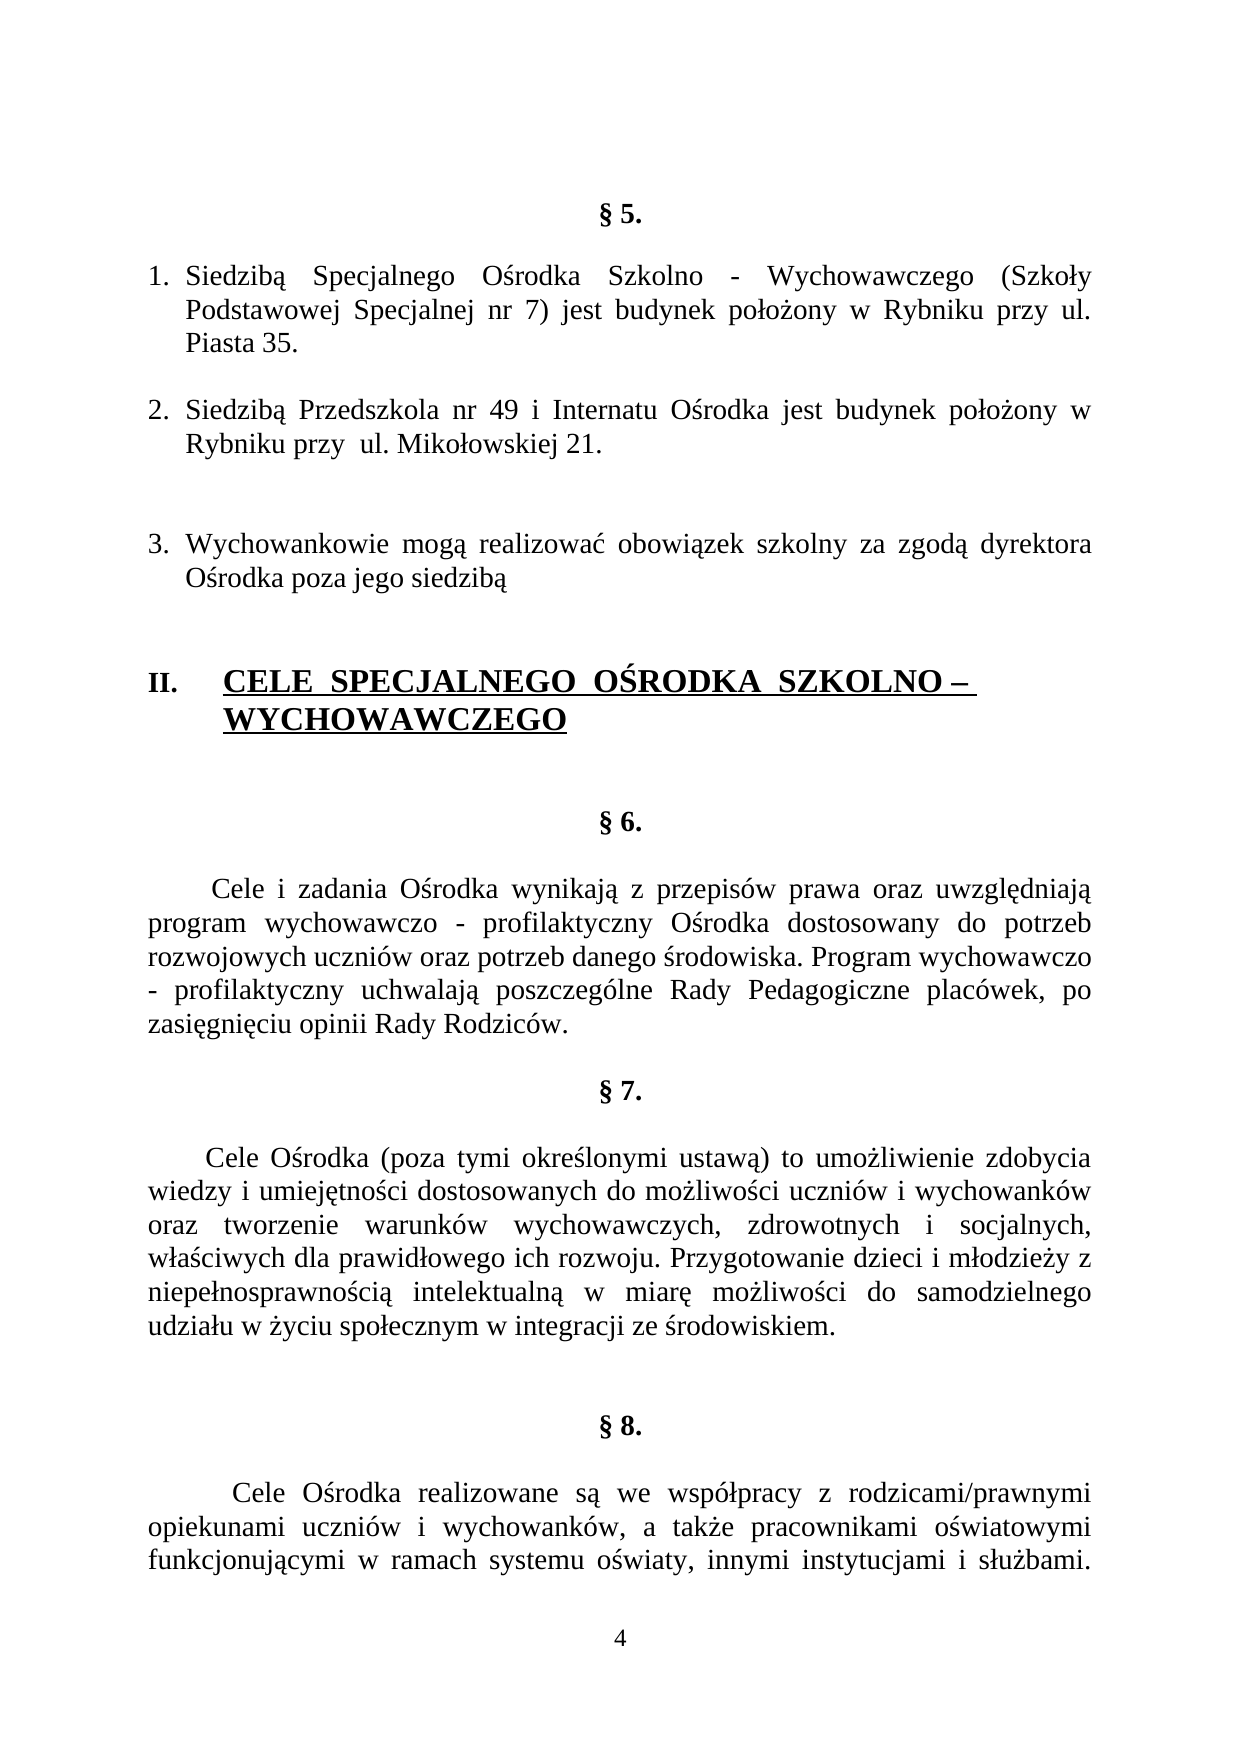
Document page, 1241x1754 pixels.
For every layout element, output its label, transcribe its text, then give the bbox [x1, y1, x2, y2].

text § 6. [148, 804, 1092, 838]
list CELE SPECJALNEGO OŚRODKA SZKOLNO – WYCHOWAWCZEGO [148, 661, 1092, 737]
list Wychowankowie mogą realizować obowiązek szkolny za zgodą dyrektora Ośrodka poza jego siedzibą [148, 527, 1092, 594]
text Cele Ośrodka (poza tymi określonymi ustawą) to umożliwienie zdobycia wiedzy i umiejętności dostosowanych do możliwości uczniów i wychowanków oraz tworzenie warunków wychowawczych, zdrowotnych i socjalnych, właściwych dla prawidłowego ich rozwoju. Przygotowanie dzieci i młodzieży z niepełnosprawnością intelektualną w miarę możliwości do samodzielnego udziału w życiu społecznym w integracji ze środowiskiem. [148, 1140, 1092, 1341]
text § 7. [148, 1073, 1092, 1106]
list Siedzibą Specjalnego Ośrodka Szkolno - Wychowawczego (Szkoły Podstawowej Specjalnej nr 7) jest budynek położony w Rybniku przy ul. Piasta 35. [148, 258, 1092, 359]
text Cele i zadania Ośrodka wynikają z przepisów prawa oraz uwzględniają program wychowawczo - profilaktyczny Ośrodka dostosowany do potrzeb rozwojowych uczniów oraz potrzeb danego środowiska. Program wychowawczo - profilaktyczny uchwalają poszczególne Rady Pedagogiczne placówek, po zasięgnięciu opinii Rady Rodziców. [148, 872, 1092, 1039]
text § 8. [148, 1408, 1092, 1442]
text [148, 1475, 1092, 1576]
list Siedzibą Przedszkola nr 49 i Internatu Ośrodka jest budynek położony w Rybniku przy ul. Mikołowskiej 21. [148, 392, 1092, 459]
subtitle § 5. [148, 196, 1092, 229]
